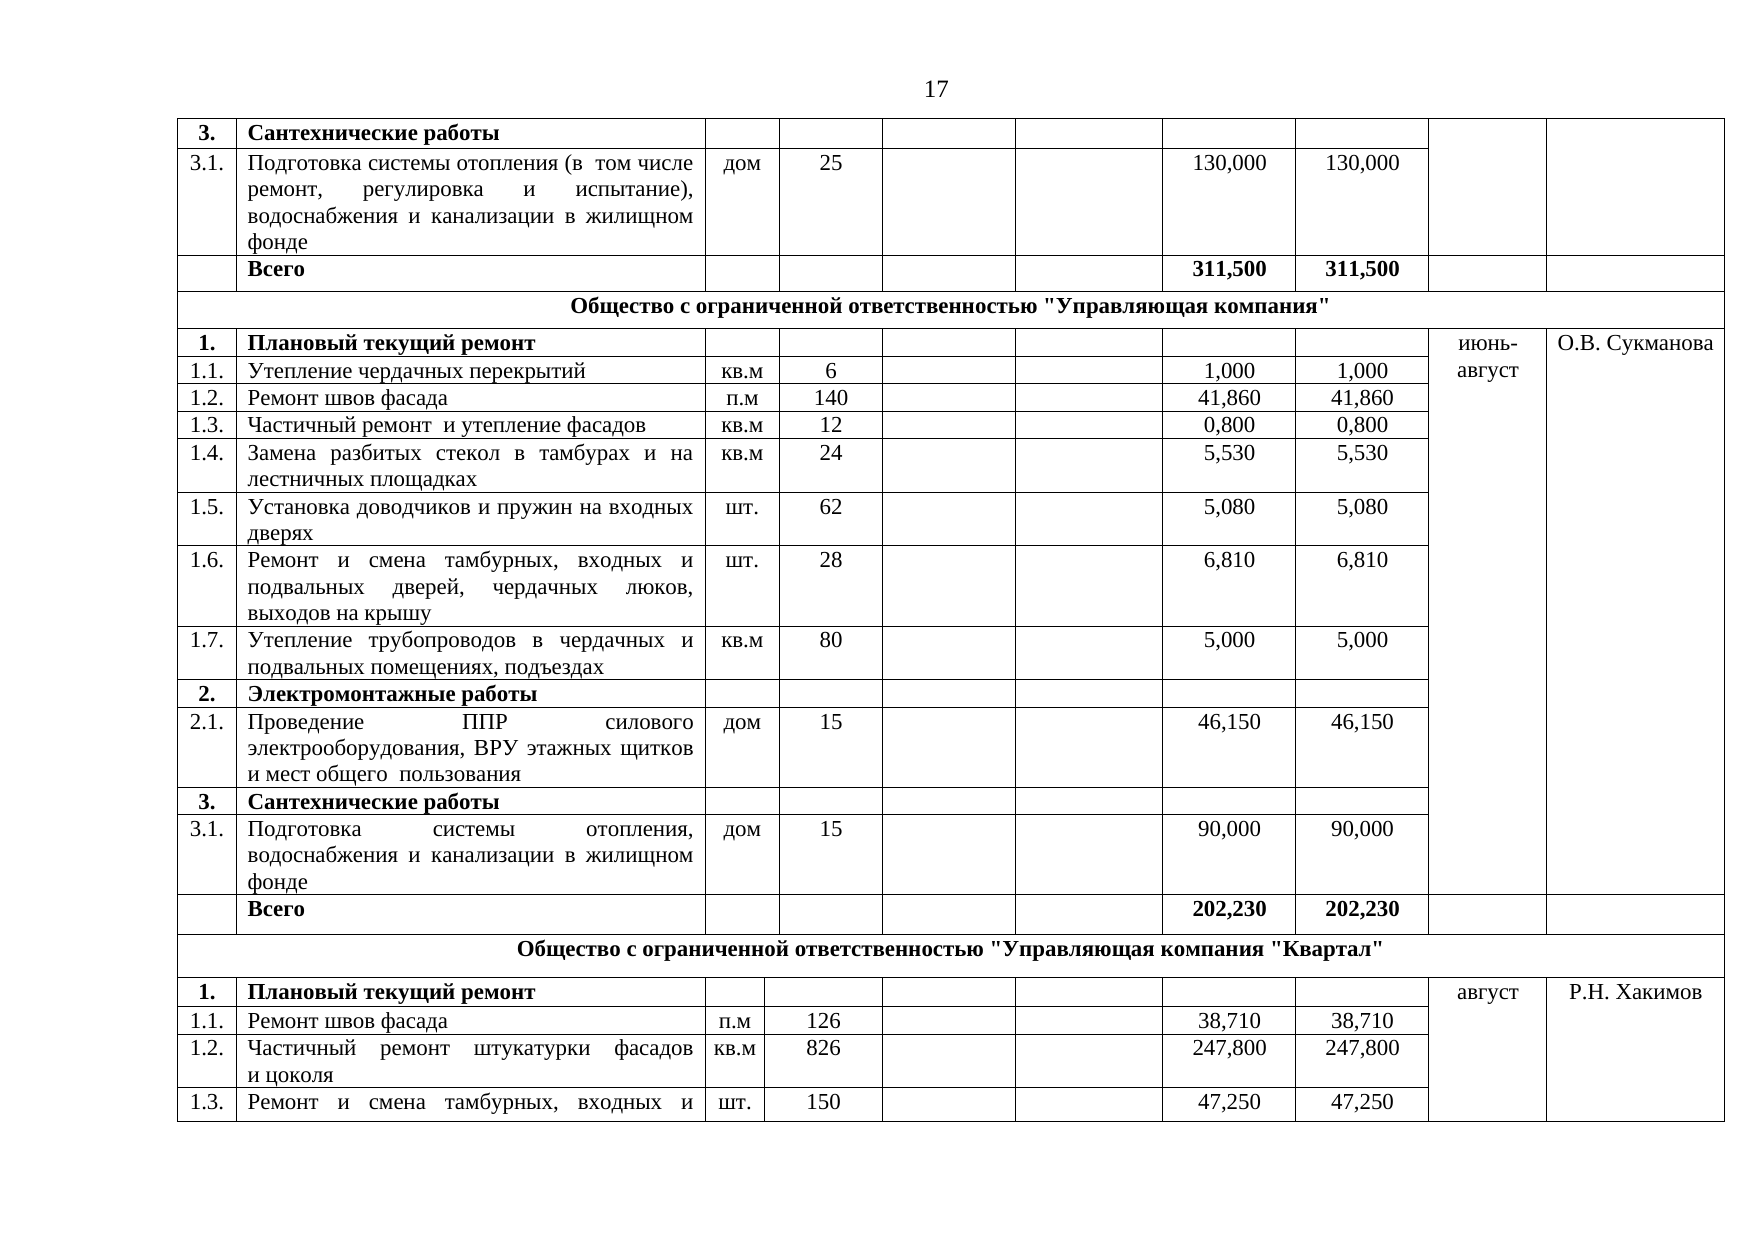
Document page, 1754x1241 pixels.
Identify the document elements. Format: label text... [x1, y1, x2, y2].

table_cell 5,080 [1163, 493, 1295, 545]
table_cell шт. [706, 493, 779, 545]
table_cell [706, 256, 779, 291]
table_cell [1163, 978, 1295, 1006]
table_cell [1016, 680, 1162, 707]
table_cell 1.1. [178, 1007, 236, 1033]
table_cell [1016, 627, 1162, 679]
table_cell 202,230 [1296, 895, 1428, 934]
table_cell 826 [765, 1035, 882, 1087]
table_cell [1016, 493, 1162, 545]
table_cell Ремонт швов фасада [237, 384, 705, 411]
table_cell 1.3. [178, 412, 236, 438]
table_cell [1296, 788, 1428, 814]
table_cell кв.м [706, 627, 779, 679]
table_cell [1016, 1088, 1162, 1121]
table_cell [883, 1007, 1015, 1033]
table_cell [1547, 895, 1724, 934]
table_cell [1429, 895, 1546, 934]
table_cell [1163, 329, 1295, 356]
table_cell 3.1. [178, 149, 236, 254]
table_cell [883, 815, 1015, 894]
table_cell [1547, 256, 1724, 291]
table_cell [883, 978, 1015, 1006]
table_cell 311,500 [1296, 256, 1428, 291]
table_cell 47,250 [1163, 1088, 1295, 1121]
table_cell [237, 1088, 705, 1121]
table_cell [1016, 815, 1162, 894]
table_cell 46,150 [1296, 708, 1428, 787]
table_cell 150 [765, 1088, 882, 1121]
table_cell Подготовка системы отопления, водоснабжения и канализации в жилищном фонде [237, 815, 705, 894]
table_cell 311,500 [1163, 256, 1295, 291]
table_cell 130,000 [1163, 149, 1295, 254]
table_cell Ремонт и смена тамбурных, входных и подвальных дверей, чердачных люков, выходов на крышу [237, 546, 705, 626]
table_cell Частичный ремонт штукатурки фасадов и цоколя [237, 1035, 705, 1087]
table_cell 28 [780, 546, 882, 626]
table_cell Замена разбитых стекол в тамбурах и на лестничных площадках [237, 439, 705, 492]
table_cell 1.4. [178, 439, 236, 492]
table_cell кв.м [706, 357, 779, 383]
table_cell Установка доводчиков и пружин на входных дверях [237, 493, 705, 545]
table_cell [883, 708, 1015, 787]
table_cell [1163, 680, 1295, 707]
table_cell Общество с ограниченной ответственностью "Управляющая компания" [178, 292, 1724, 328]
table_cell 1.1. [178, 357, 236, 383]
table_cell 5,530 [1163, 439, 1295, 492]
table_cell 38,710 [1296, 1007, 1428, 1033]
table_cell [780, 256, 882, 291]
table_cell [883, 1088, 1015, 1121]
table_cell [1163, 119, 1295, 148]
table_cell [780, 788, 882, 814]
table_cell 41,860 [1296, 384, 1428, 411]
table_cell 1.3. [178, 1088, 236, 1121]
table_cell дом [706, 149, 779, 254]
table_cell [1016, 1035, 1162, 1087]
table_cell [1296, 978, 1428, 1006]
table_cell [1163, 788, 1295, 814]
table_cell 0,800 [1296, 412, 1428, 438]
table_cell п.м [706, 1007, 764, 1033]
table_cell [1016, 329, 1162, 356]
table_cell 5,530 [1296, 439, 1428, 492]
table_cell 41,860 [1163, 384, 1295, 411]
table_cell [1016, 149, 1162, 254]
table_cell 202,230 [1163, 895, 1295, 934]
table_cell [1296, 680, 1428, 707]
table_cell Ремонт швов фасада [237, 1007, 705, 1033]
table_cell [883, 680, 1015, 707]
table_cell п.м [706, 384, 779, 411]
table_cell 12 [780, 412, 882, 438]
table_cell 80 [780, 627, 882, 679]
table_cell 47,250 [1296, 1088, 1428, 1121]
table_cell 0,800 [1163, 412, 1295, 438]
table_cell [883, 439, 1015, 492]
table_cell [706, 978, 764, 1006]
table_cell [1016, 439, 1162, 492]
table_cell Утепление чердачных перекрытий [237, 357, 705, 383]
table_cell [780, 680, 882, 707]
table_cell [883, 256, 1015, 291]
table_cell 1.7. [178, 627, 236, 679]
table_cell [1429, 256, 1546, 291]
table_cell дом [706, 708, 779, 787]
table_cell Р.Н. Хакимов [1547, 978, 1724, 1121]
table_cell 15 [780, 815, 882, 894]
table_cell Всего [237, 256, 705, 291]
table_cell [883, 412, 1015, 438]
table_cell [706, 895, 779, 934]
table_cell 1,000 [1163, 357, 1295, 383]
table_cell [1016, 119, 1162, 148]
table_cell 24 [780, 439, 882, 492]
table_cell 247,800 [1296, 1035, 1428, 1087]
table_cell [706, 788, 779, 814]
table_cell 1. [178, 978, 236, 1006]
table_cell Общество с ограниченной ответственностью "Управляющая компания "Квартал" [178, 935, 1724, 977]
table_cell 130,000 [1296, 149, 1428, 254]
table_cell 1.6. [178, 546, 236, 626]
table_cell 3. [178, 119, 236, 148]
table_cell дом [706, 815, 779, 894]
table_cell кв.м [706, 439, 779, 492]
table_cell [780, 119, 882, 148]
table_cell [883, 357, 1015, 383]
table_cell 1.5. [178, 493, 236, 545]
table_cell 90,000 [1296, 815, 1428, 894]
table_cell кв.м [706, 1035, 764, 1087]
table_cell [883, 149, 1015, 254]
table_cell 3. [178, 788, 236, 814]
table_cell [1016, 384, 1162, 411]
table_cell [765, 978, 882, 1006]
table_cell [883, 384, 1015, 411]
table_cell Проведение ППР силового электрооборудования, ВРУ этажных щитков и мест общего пользования [237, 708, 705, 787]
table_cell [1016, 1007, 1162, 1033]
table_cell 2.1. [178, 708, 236, 787]
table_cell Всего [237, 895, 705, 934]
table_cell Утепление трубопроводов в чердачных и подвальных помещениях, подъездах [237, 627, 705, 679]
table_cell 15 [780, 708, 882, 787]
table_cell 62 [780, 493, 882, 545]
table_cell [883, 1035, 1015, 1087]
table_cell Сантехнические работы [237, 119, 705, 148]
table_cell Сантехнические работы [237, 788, 705, 814]
table_cell 46,150 [1163, 708, 1295, 787]
table_cell 25 [780, 149, 882, 254]
table_cell [883, 627, 1015, 679]
table_cell Подготовка системы отопления (в том числе ремонт, регулировка и испытание), водоснабжения и канализации в жилищном фонде [237, 149, 705, 254]
table_cell шт. [706, 546, 779, 626]
table_cell [1016, 256, 1162, 291]
table_cell 5,080 [1296, 493, 1428, 545]
table_cell 90,000 [1163, 815, 1295, 894]
table_cell [706, 680, 779, 707]
table_cell [883, 546, 1015, 626]
table_cell 247,800 [1163, 1035, 1295, 1087]
table_cell [1016, 788, 1162, 814]
table_cell [883, 788, 1015, 814]
table_cell 126 [765, 1007, 882, 1033]
table_cell 140 [780, 384, 882, 411]
table_cell август [1429, 978, 1546, 1121]
table_cell [883, 493, 1015, 545]
table_cell [178, 256, 236, 291]
table_cell шт. [706, 1088, 764, 1121]
table_cell Электромонтажные работы [237, 680, 705, 707]
table_cell [883, 329, 1015, 356]
table_cell [780, 329, 882, 356]
table_cell 1. [178, 329, 236, 356]
table_cell 1,000 [1296, 357, 1428, 383]
table_cell [1016, 708, 1162, 787]
table_cell [1016, 357, 1162, 383]
table_cell 6,810 [1163, 546, 1295, 626]
table_cell кв.м [706, 412, 779, 438]
table_cell [1296, 119, 1428, 148]
table_cell [706, 329, 779, 356]
table_cell [706, 119, 779, 148]
table_cell июнь- август [1429, 329, 1546, 894]
table_cell 5,000 [1163, 627, 1295, 679]
table_cell [883, 119, 1015, 148]
table_cell О.В. Сукманова [1547, 329, 1724, 894]
table_cell [1296, 329, 1428, 356]
table_cell [1016, 546, 1162, 626]
table_cell [780, 895, 882, 934]
table_cell 3.1. [178, 815, 236, 894]
table_cell 38,710 [1163, 1007, 1295, 1033]
table_cell 1.2. [178, 384, 236, 411]
table_cell 6,810 [1296, 546, 1428, 626]
table_cell 1.2. [178, 1035, 236, 1087]
table_cell [1016, 978, 1162, 1006]
table_cell [1016, 412, 1162, 438]
table_cell Плановый текущий ремонт [237, 978, 705, 1006]
table_cell [178, 895, 236, 934]
table_cell 6 [780, 357, 882, 383]
table_cell 5,000 [1296, 627, 1428, 679]
table_cell Плановый текущий ремонт [237, 329, 705, 356]
table_cell Частичный ремонт и утепление фасадов [237, 412, 705, 438]
table_cell 2. [178, 680, 236, 707]
table_cell [883, 895, 1015, 934]
table_cell [1016, 895, 1162, 934]
